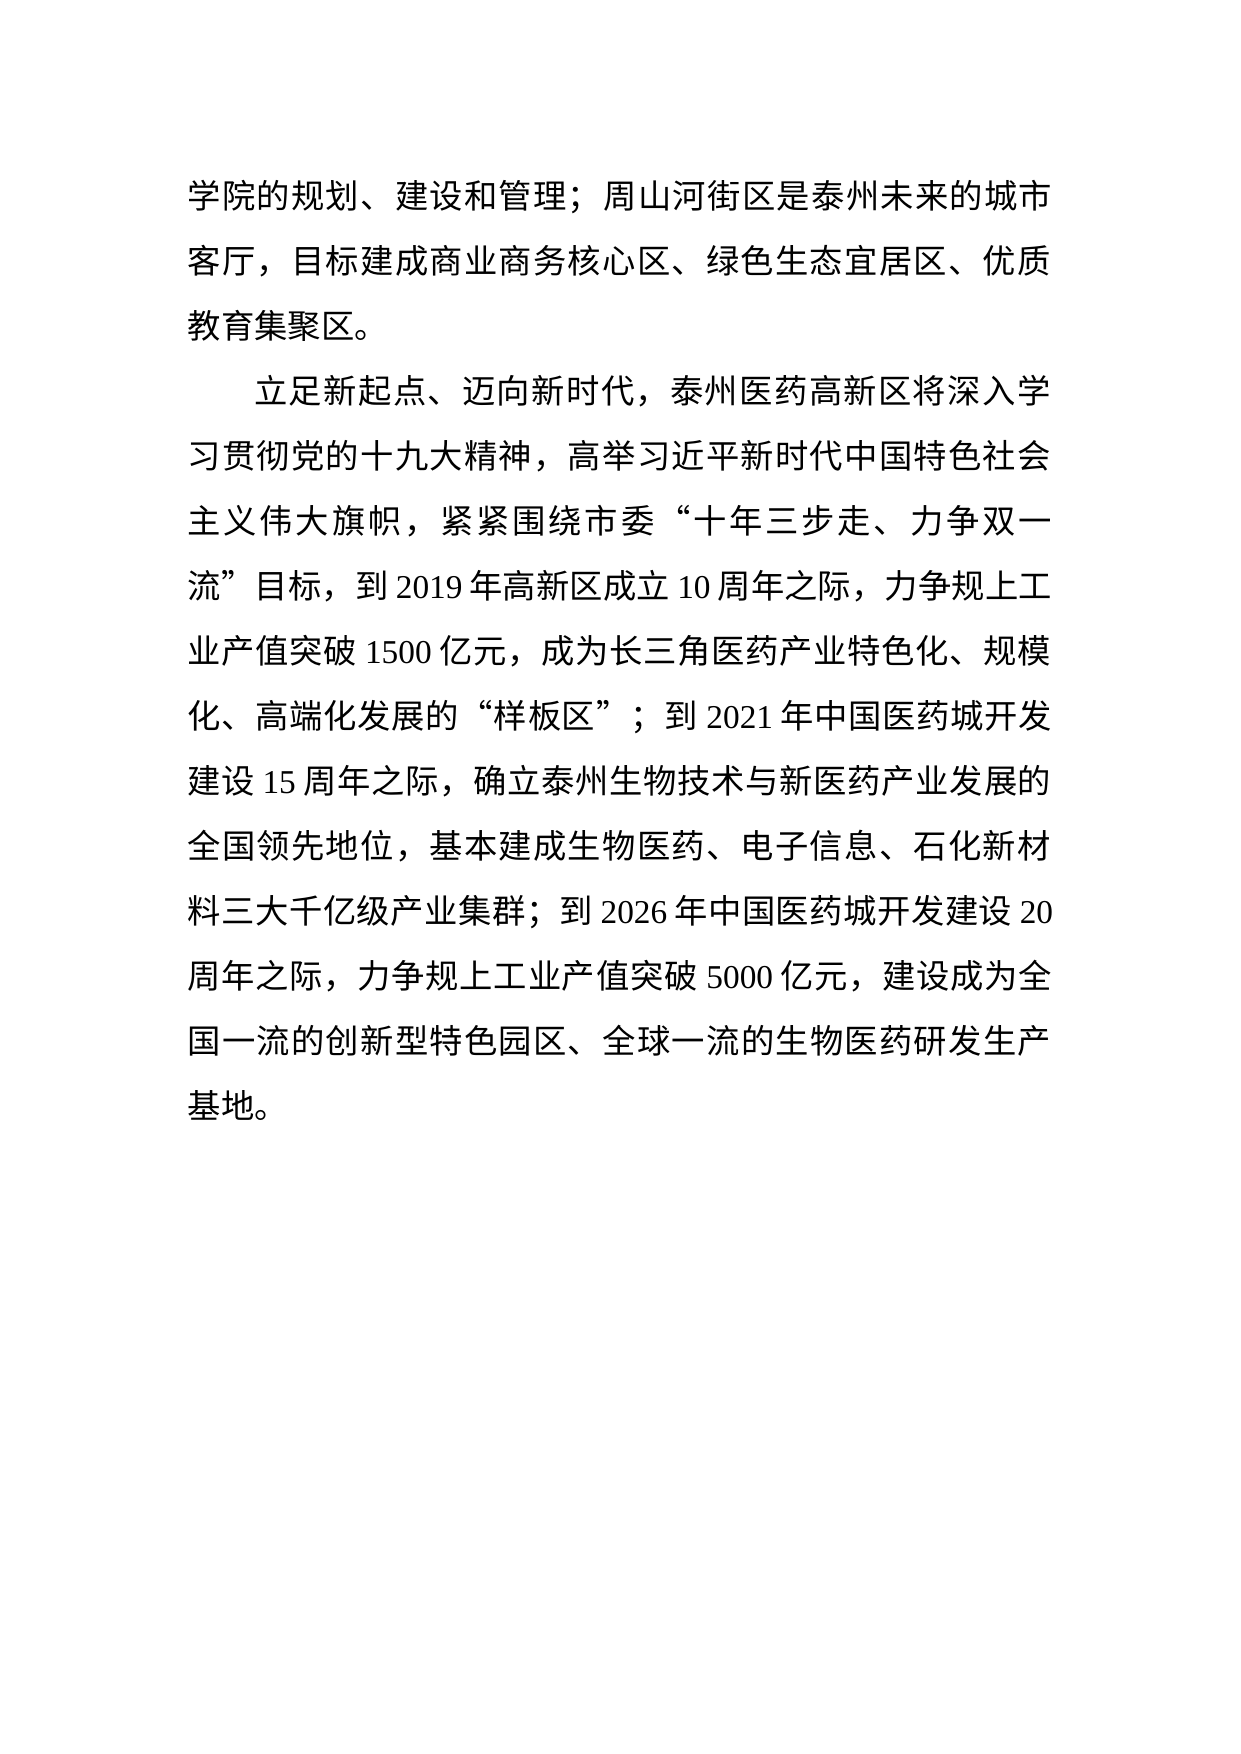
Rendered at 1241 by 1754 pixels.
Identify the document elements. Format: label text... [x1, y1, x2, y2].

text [187, 162, 1053, 357]
text 立足新起点、迈向新时代，泰州医药高新区将深入学习贯彻党的十九大精神，高举习近平新时代中国特色社会主义伟大旗帜，紧紧围绕市委“十年三步走、力争双一流”目标，到2019年高新区成立10周年之际，力争规上工业产值突破1500亿元，成为长三角医药产业特色化、规模化、高端化发展的“样板区”；到2021年中国医药城开发建设15周年之际，确立泰州生物技术与新医药产业发展的全国领先地位，基本建成生物医药、电子信息、石化新材料三大千亿级产业集群；到2026年中国医药城开发建设20周年之际，力争规上工业产值突破5000亿元，建设成为全国一流的创新型特色园区、全球一流的生物医药研发生产基地。 [187, 357, 1053, 1137]
